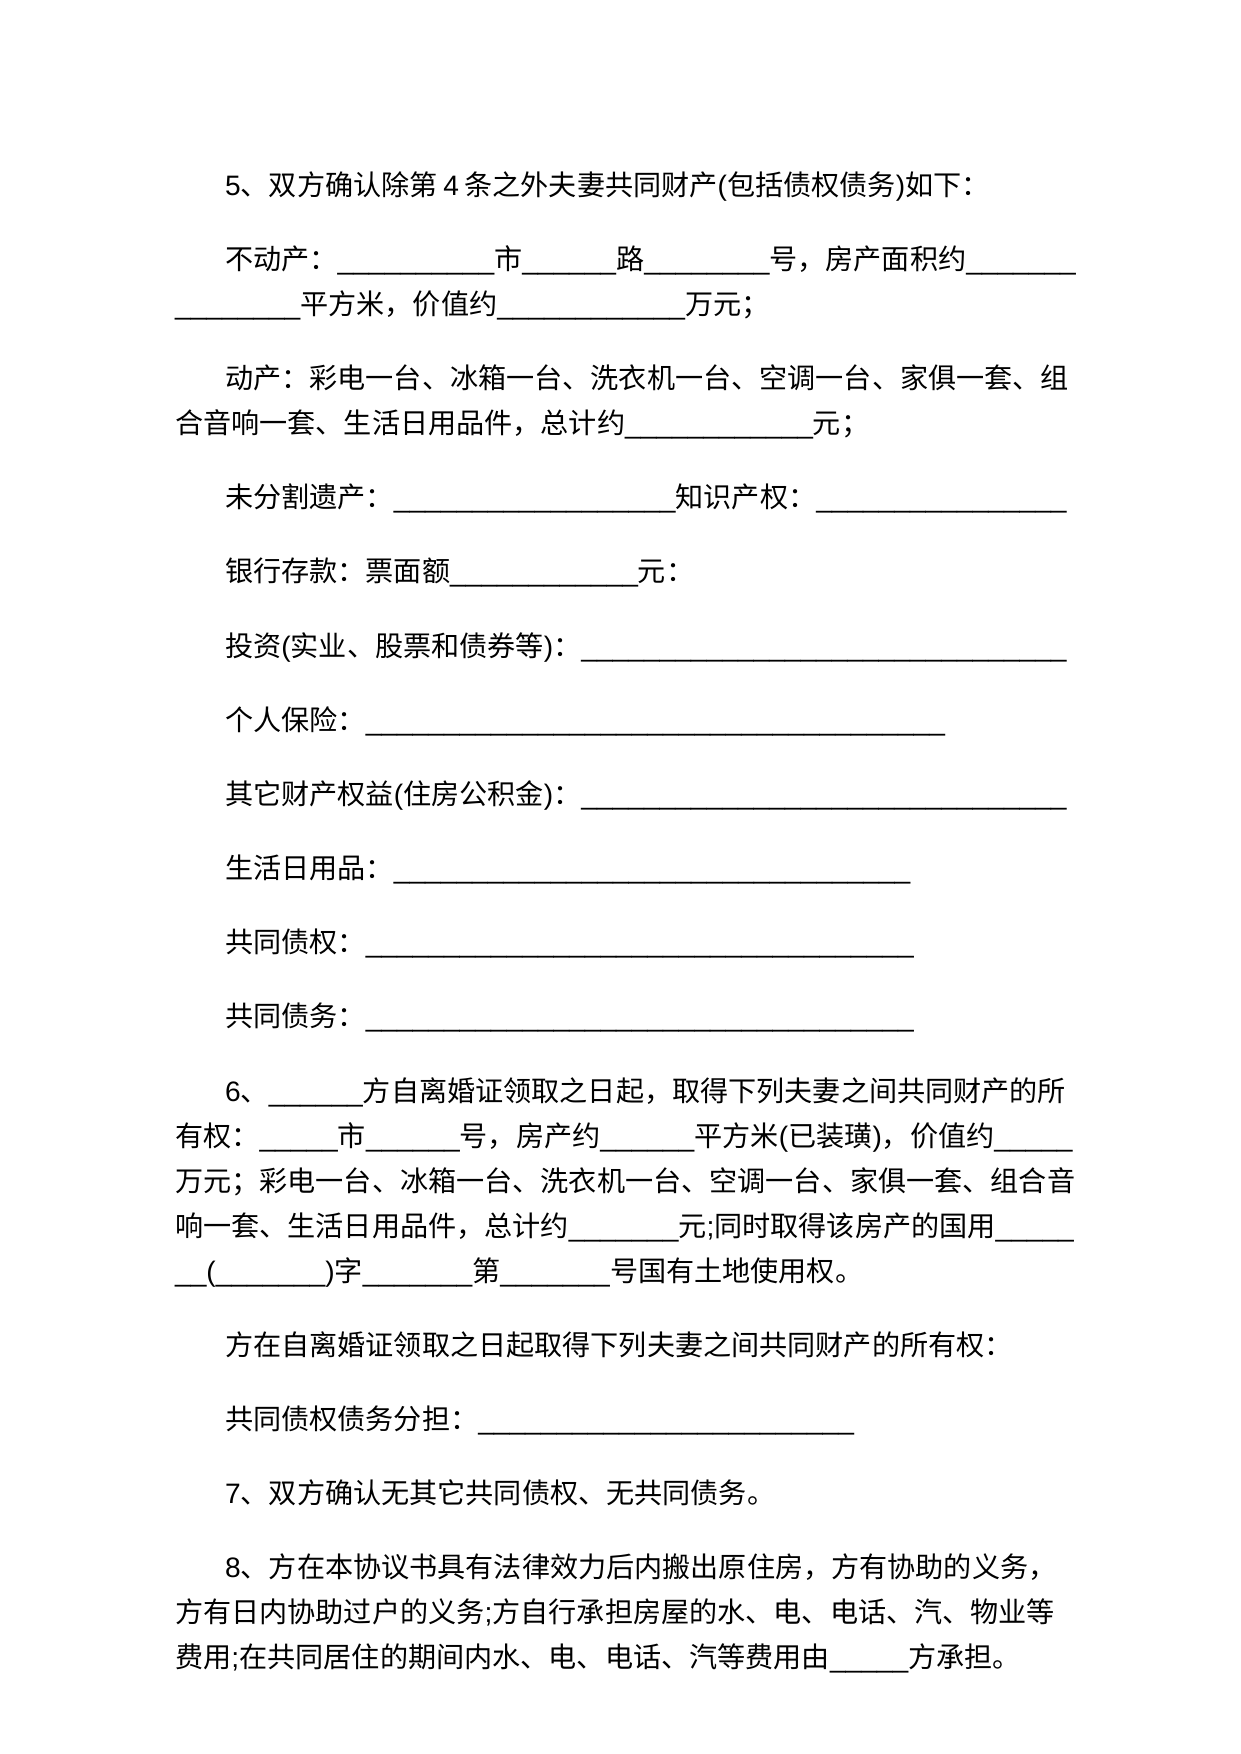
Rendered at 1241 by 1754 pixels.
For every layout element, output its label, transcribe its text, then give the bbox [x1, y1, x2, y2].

text 8、方在本协议书具有法律效力后内搬出原住房，方有协助的义务，方有日内协助过户的义务;方自行承担房屋的水、电、电话、汽、物业等费用;在共同居住的期间内水、电、电话、汽等费用由_____方承担。 [175, 1541, 1080, 1676]
text 共同债务：___________________________________ [175, 990, 1080, 1035]
text 个人保险：_____________________________________ [175, 693, 1080, 738]
text 6、______方自离婚证领取之日起，取得下列夫妻之间共同财产的所有权：_____市______号，房产约______平方米(已装璜)，价值约_____万元；彩电一台、冰箱一台、洗衣机一台、空调一台、家俱一套、组合音响一套、生活日用品件，总计约_______元;同时取得该房产的国用_______(_______)字_______第_______号国有土地使用权。 [175, 1064, 1080, 1289]
text 共同债权债务分担：________________________ [175, 1392, 1080, 1437]
text 共同债权：___________________________________ [175, 916, 1080, 961]
text 7、双方确认无其它共同债权、无共同债务。 [175, 1467, 1080, 1512]
text 其它财产权益(住房公积金)：_______________________________ [175, 767, 1080, 812]
text 未分割遗产：__________________知识产权：________________ [175, 471, 1080, 516]
text 不动产：__________市______路________号，房产面积约_______________平方米，价值约____________万元； [175, 232, 1080, 322]
text 生活日用品：_________________________________ [175, 842, 1080, 887]
text 5、双方确认除第4条之外夫妻共同财产(包括债权债务)如下： [175, 158, 1080, 203]
text 动产：彩电一台、冰箱一台、洗衣机一台、空调一台、家俱一套、组合音响一套、生活日用品件，总计约____________元； [175, 352, 1080, 442]
text 银行存款：票面额____________元： [175, 545, 1080, 590]
text 方在自离婚证领取之日起取得下列夫妻之间共同财产的所有权： [175, 1318, 1080, 1363]
text 投资(实业、股票和债券等)：_______________________________ [175, 619, 1080, 664]
